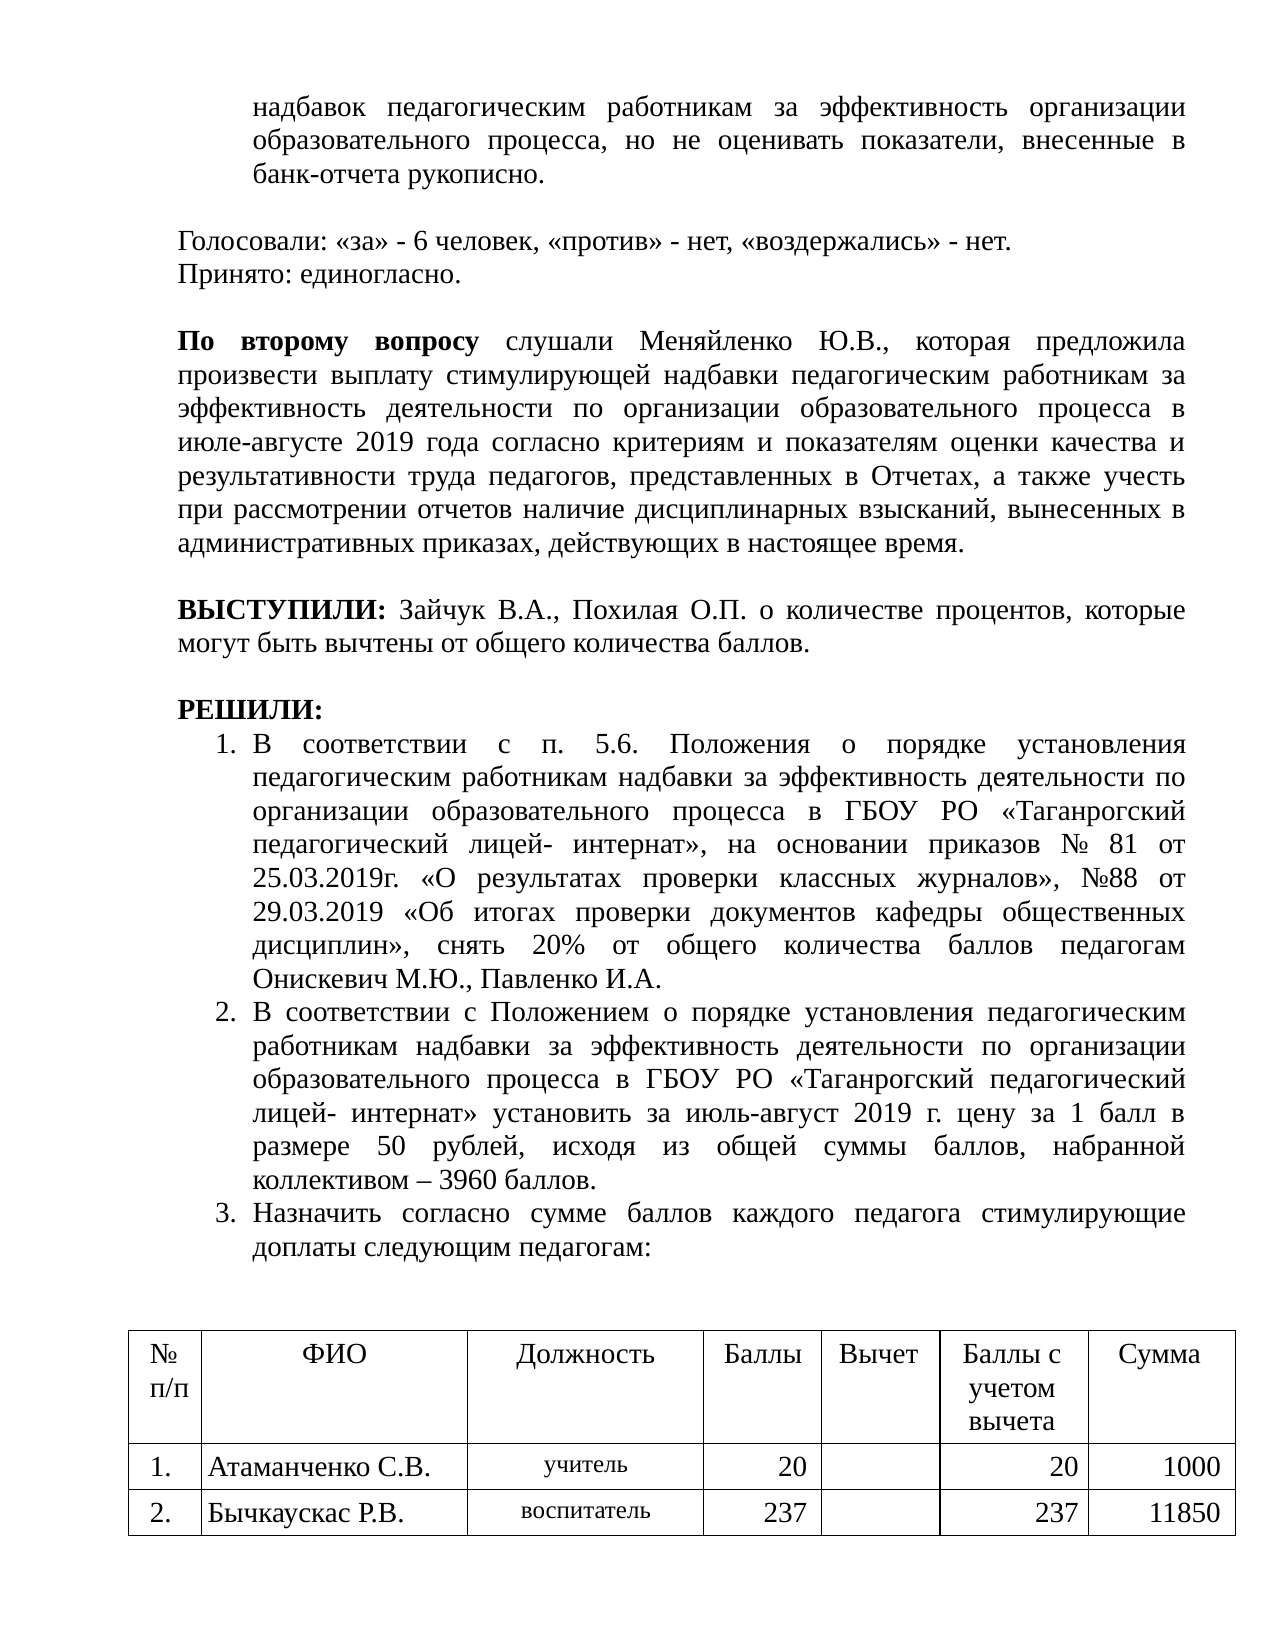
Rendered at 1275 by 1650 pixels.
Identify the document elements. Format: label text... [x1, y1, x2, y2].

table_cell [822, 1444, 939, 1489]
text Принято: единогласно. [177, 256, 1186, 290]
text РЕШИЛИ: [177, 692, 1186, 726]
table_cell 20 [704, 1444, 821, 1489]
table_header Баллы [704, 1331, 821, 1443]
text Голосовали: «за» - 6 человек, «против» - нет, «воздержались» - нет. [177, 223, 1186, 256]
table_cell 1000 [1089, 1444, 1235, 1489]
table_cell 237 [941, 1490, 1088, 1535]
table_header ФИО [202, 1331, 467, 1443]
table_header № п/п [129, 1331, 201, 1443]
list В соответствии с п. 5.6. Положения о порядке установления педагогическим работникам надбавки за эффективность деятельности по организации образовательного процесса в ГБОУ РО «Таганрогский педагогический лицей- интернат», на основании приказов № 81 от 25.03.2019г. «О результатах проверки классных журналов», №88 от 29.03.2019 «Об итогах проверки документов кафедры общественных дисциплин», снять 20% от общего количества баллов педагогам Онискевич М.Ю., Павленко И.А. [215, 726, 1186, 994]
table_header Вычет [822, 1331, 939, 1443]
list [215, 89, 1186, 189]
list Назначить согласно сумме баллов каждого педагога стимулирующие доплаты следующим педагогам: [215, 1196, 1186, 1263]
table_header Баллы с учетом вычета [941, 1331, 1088, 1443]
table_cell воспитатель [468, 1490, 703, 1535]
table_header Сумма [1089, 1331, 1235, 1443]
table_cell 20 [941, 1444, 1088, 1489]
table_cell учитель [468, 1444, 703, 1489]
table_cell 11850 [1089, 1490, 1235, 1535]
table_cell [822, 1490, 939, 1535]
table_header Должность [468, 1331, 703, 1443]
table_cell 237 [704, 1490, 821, 1535]
table_cell [129, 1490, 201, 1535]
list В соответствии с Положением о порядке установления педагогическим работникам надбавки за эффективность деятельности по организации образовательного процесса в ГБОУ РО «Таганрогский педагогический лицей- интернат» установить за июль-август 2019 г. цену за 1 балл в размере 50 рублей, исходя из общей суммы баллов, набранной коллективом – 3960 баллов. [215, 994, 1186, 1196]
table_cell Атаманченко С.В. [202, 1444, 467, 1489]
text ВЫСТУПИЛИ: Зайчук В.А., Похилая О.П. о количестве процентов, которые могут быть вычтены от общего количества баллов. [177, 592, 1186, 659]
text По второму вопросу слушали Меняйленко Ю.В., которая предложила произвести выплату стимулирующей надбавки педагогическим работникам за эффективность деятельности по организации образовательного процесса в июле-августе 2019 года согласно критериям и показателям оценки качества и результативности труда педагогов, представленных в Отчетах, а также учесть при рассмотрении отчетов наличие дисциплинарных взысканий, вынесенных в административных приказах, действующих в настоящее время. [177, 323, 1186, 558]
table_cell Бычкаускас Р.В. [202, 1490, 467, 1535]
table_cell [129, 1444, 201, 1489]
